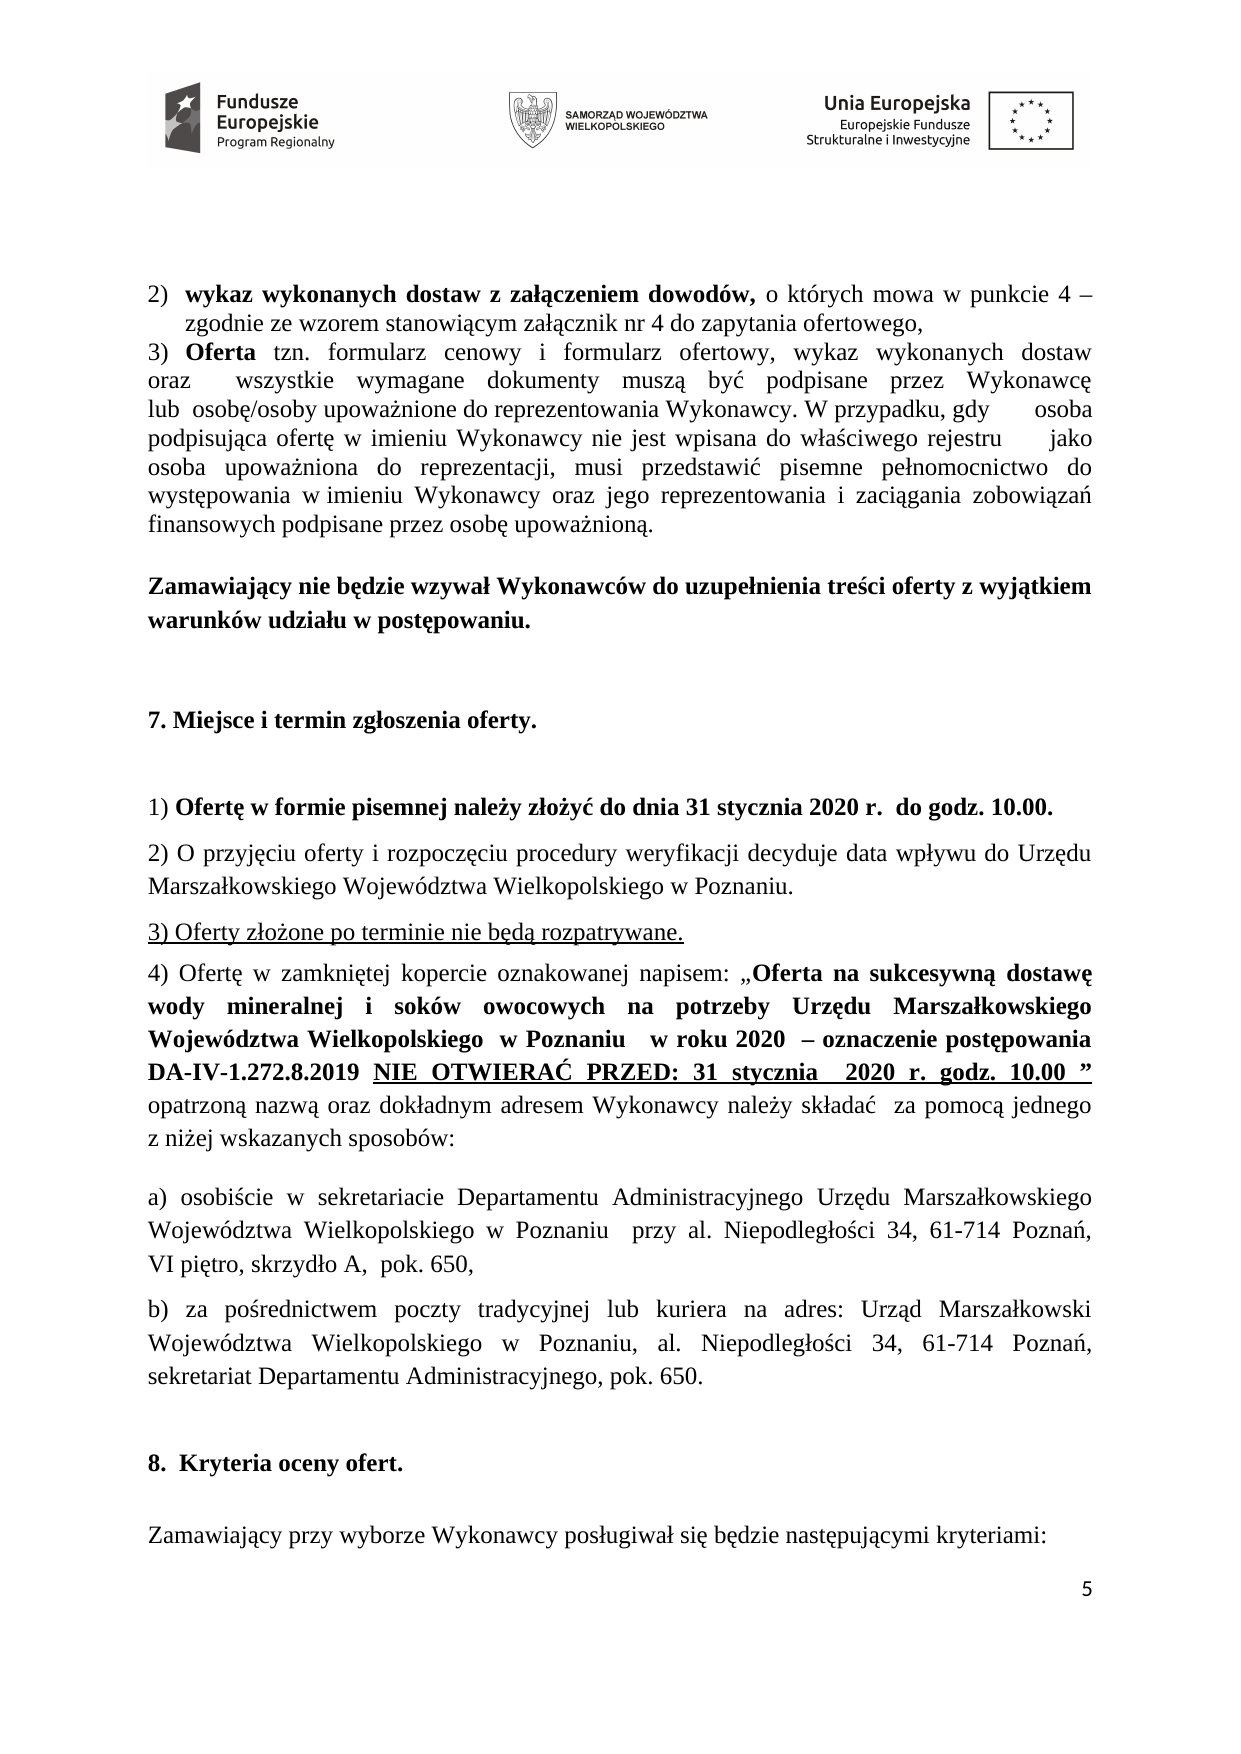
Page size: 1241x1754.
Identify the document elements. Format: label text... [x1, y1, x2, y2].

text a) osobiście w sekretariacie Departamentu Administracyjnego Urzędu Marszałkowskiego Województwa Wielkopolskiego w Poznaniu przy al. Niepodległości 34, 61-714 Poznań, VI piętro, skrzydło A, pok. 650, [148, 1177, 1093, 1277]
list Zamawiający nie będzie wzywał Wykonawców do uzupełnienia treści oferty z wyjątkiem warunków udziału w postępowaniu. [148, 567, 1093, 633]
text 2) O przyjęciu oferty i rozpoczęciu procedury weryfikacji decyduje data wpływu do Urzędu Marszałkowskiego Województwa Wielkopolskiego w Poznaniu. [148, 833, 1093, 900]
list 7. Miejsce i termin zgłoszenia oferty. [148, 700, 1093, 733]
list Oferta tzn. formularz cenowy i formularz ofertowy, wykaz wykonanych dostaw oraz wszystkie wymagane dokumenty muszą być podpisane przez Wykonawcę lub osobę/osoby upoważnione do reprezentowania Wykonawcy. W przypadku, gdy osoba podpisująca ofertę w imieniu Wykonawcy nie jest wpisana do właściwego rejestru jako osoba upoważniona do reprezentacji, musi przedstawić pisemne pełnomocnictwo do występowania w imieniu Wykonawcy oraz jego reprezentowania i zaciągania zobowiązań finansowych podpisane przez osobę upoważnioną. [148, 337, 1093, 538]
text b) za pośrednictwem poczty tradycyjnej lub kuriera na adres: Urząd Marszałkowski Województwa Wielkopolskiego w Poznaniu, al. Niepodległości 34, 61-714 Poznań, sekretariat Departamentu Administracyjnego, pok. 650. [148, 1290, 1093, 1390]
text Zamawiający przy wyborze Wykonawcy posługiwał się będzie następującymi kryteriami: [148, 1521, 1093, 1549]
list 8. Kryteria oceny ofert. [148, 1448, 1093, 1477]
text 4) Ofertę w zamkniętej kopercie oznakowanej napisem: „Oferta na sukcesywną dostawę wody mineralnej i soków owocowych na potrzeby Urzędu Marszałkowskiego Województwa Wielkopolskiego w Poznaniu w roku 2020 – oznaczenie postępowania DA-IV-1.272.8.2019 NIE OTWIERAĆ PRZED: 31 stycznia 2020 r. godz. 10.00 ” opatrzoną nazwą oraz dokładnym adresem Wykonawcy należy składać za pomocą jednego z niżej wskazanych sposobów: [148, 958, 1093, 1152]
text 1) Ofertę w formie pisemnej należy złożyć do dnia 31 stycznia 2020 r. do godz. 10.00. [148, 788, 1093, 821]
picture [147, 73, 1092, 168]
list wykaz wykonanych dostaw z załączeniem dowodów, o których mowa w punkcie 4 – zgodnie ze wzorem stanowiącym załącznik nr 4 do zapytania ofertowego, [147, 279, 1093, 337]
text 3) Oferty złożone po terminie nie będą rozpatrywane. [148, 913, 1093, 946]
